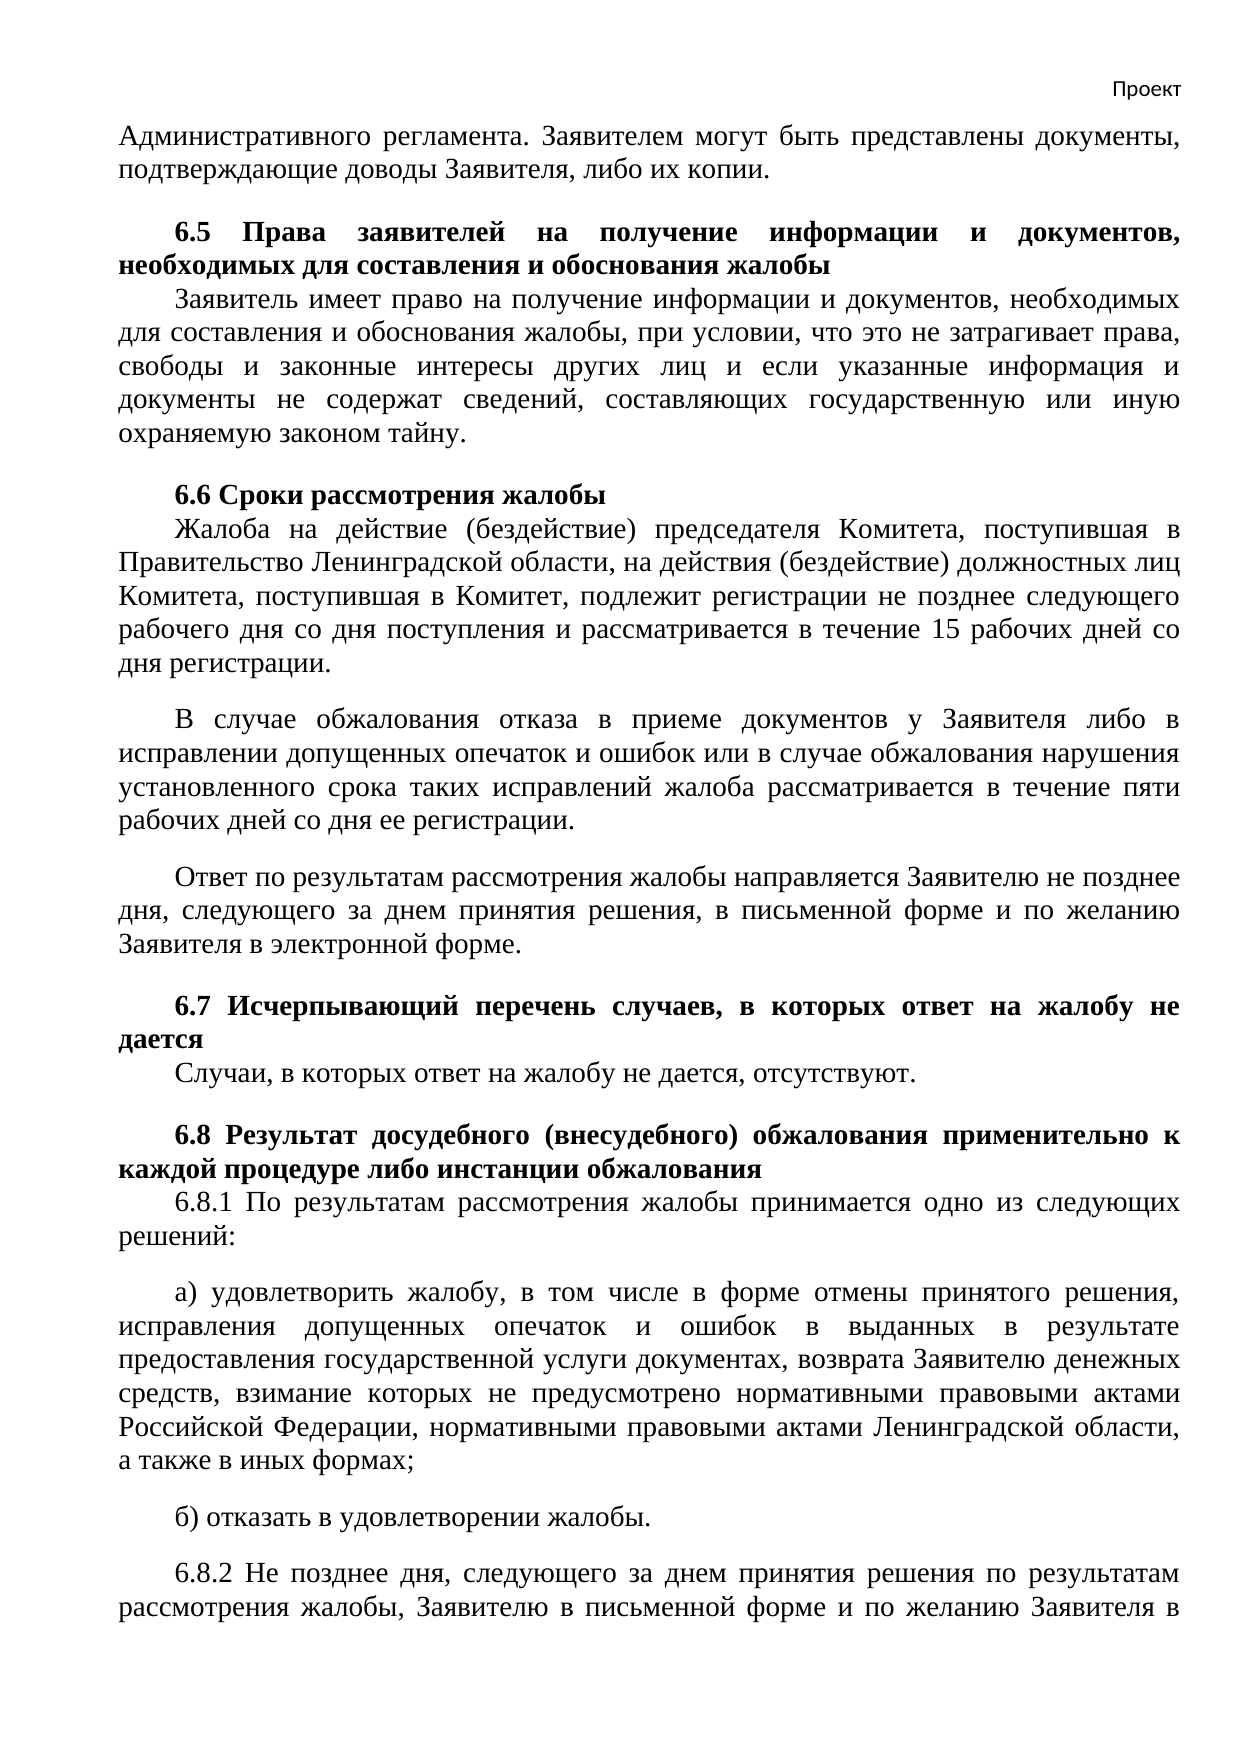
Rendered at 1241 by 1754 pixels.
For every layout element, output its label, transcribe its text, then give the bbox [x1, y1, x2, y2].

title 6.5 Права заявителей на получение информации и документов, необходимых для составления и обоснования жалобы [118, 214, 1181, 281]
text 6.8.1 По результатам рассмотрения жалобы принимается одно из следующих решений: [118, 1184, 1181, 1252]
text б) отказать в удовлетворении жалобы. [118, 1499, 1181, 1532]
title 6.6 Сроки рассмотрения жалобы [118, 477, 1181, 511]
text Ответ по результатам рассмотрения жалобы направляется Заявителю не позднее дня, следующего за днем принятия решения, в письменной форме и по желанию Заявителя в электронной форме. [118, 859, 1181, 959]
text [118, 1555, 1181, 1622]
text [118, 118, 1181, 185]
text В случае обжалования отказа в приеме документов у Заявителя либо в исправлении допущенных опечаток и ошибок или в случае обжалования нарушения установленного срока таких исправлений жалоба рассматривается в течение пяти рабочих дней со дня ее регистрации. [118, 702, 1181, 836]
text а) удовлетворить жалобу, в том числе в форме отмены принятого решения, исправления допущенных опечаток и ошибок в выданных в результате предоставления государственной услуги документах, возврата Заявителю денежных средств, взимание которых не предусмотрено нормативными правовыми актами Российской Федерации, нормативными правовыми актами Ленинградской области, а также в иных формах; [118, 1274, 1181, 1476]
title 6.7 Исчерпывающий перечень случаев, в которых ответ на жалобу не дается [118, 988, 1181, 1055]
text Заявитель имеет право на получение информации и документов, необходимых для составления и обоснования жалобы, при условии, что это не затрагивает права, свободы и законные интересы других лиц и если указанные информация и документы не содержат сведений, составляющих государственную или иную охраняемую законом тайну. [118, 281, 1181, 449]
text Случаи, в которых ответ на жалобу не дается, отсутствуют. [118, 1055, 1181, 1089]
text Жалоба на действие (бездействие) председателя Комитета, поступившая в Правительство Ленинградской области, на действия (бездействие) должностных лиц Комитета, поступившая в Комитет, подлежит регистрации не позднее следующего рабочего дня со дня поступления и рассматривается в течение 15 рабочих дней со дня регистрации. [118, 511, 1181, 679]
title 6.8 Результат досудебного (внесудебного) обжалования применительно к каждой процедуре либо инстанции обжалования [118, 1117, 1181, 1184]
